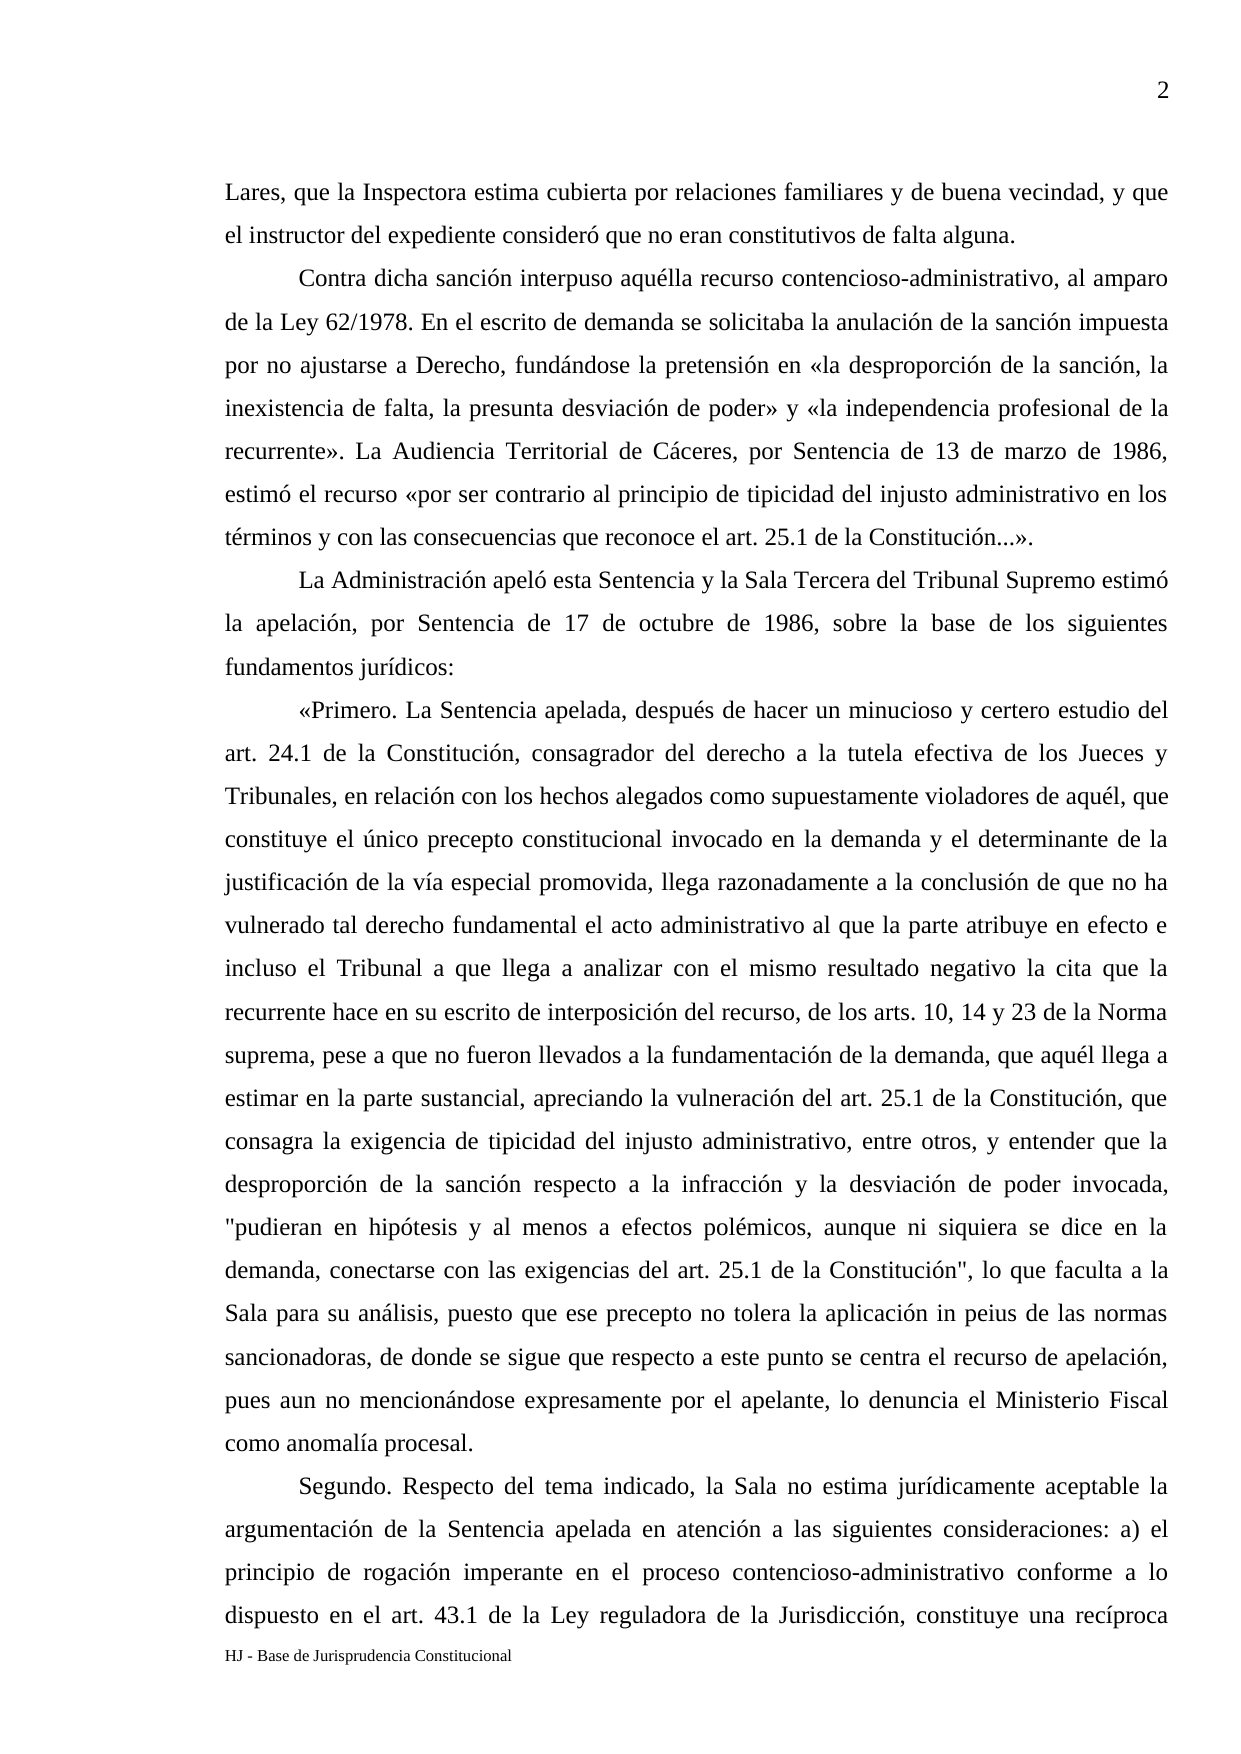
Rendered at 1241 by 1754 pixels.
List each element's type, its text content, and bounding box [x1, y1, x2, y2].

text «Primero. La Sentencia apelada, después de hacer un minucioso y certero estudio del art. 24.1 de la Constitución, consagrador del derecho a la tutela efectiva de los Jueces y Tribunales, en relación con los hechos alegados como supuestamente violadores de aquél, que constituye el único precepto constitucional invocado en la demanda y el determinante de la justificación de la vía especial promovida, llega razonadamente a la conclusión de que no ha vulnerado tal derecho fundamental el acto administrativo al que la parte atribuye en efecto e incluso el Tribunal a que llega a analizar con el mismo resultado negativo la cita que la recurrente hace en su escrito de interposición del recurso, de los arts. 10, 14 y 23 de la Norma suprema, pese a que no fueron llevados a la fundamentación de la demanda, que aquél llega a estimar en la parte sustancial, apreciando la vulneración del art. 25.1 de la Constitución, que consagra la exigencia de tipicidad del injusto administrativo, entre otros, y entender que la desproporción de la sanción respecto a la infracción y la desviación de poder invocada, "pudieran en hipótesis y al menos a efectos polémicos, aunque ni siquiera se dice en la demanda, conectarse con las exigencias del art. 25.1 de la Constitución", lo que faculta a la Sala para su análisis, puesto que ese precepto no tolera la aplicación in peius de las normas sancionadoras, de donde se sigue que respecto a este punto se centra el recurso de apelación, pues aun no mencionándose expresamente por el apelante, lo denuncia el Ministerio Fiscal como anomalía procesal. [224, 695, 1169, 1457]
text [224, 1471, 1169, 1629]
text La Administración apeló esta Sentencia y la Sala Tercera del Tribunal Supremo estimó la apelación, por Sentencia de 17 de octubre de 1986, sobre la base de los siguientes fundamentos jurídicos: [224, 565, 1169, 680]
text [224, 177, 1169, 249]
text Contra dicha sanción interpuso aquélla recurso contencioso-administrativo, al amparo de la Ley 62/1978. En el escrito de demanda se solicitaba la anulación de la sanción impuesta por no ajustarse a Derecho, fundándose la pretensión en «la desproporción de la sanción, la inexistencia de falta, la presunta desviación de poder» y «la independencia profesional de la recurrente». La Audiencia Territorial de Cáceres, por Sentencia de 13 de marzo de 1986, estimó el recurso «por ser contrario al principio de tipicidad del injusto administrativo en los términos y con las consecuencias que reconoce el art. 25.1 de la Constitución...». [224, 263, 1169, 551]
